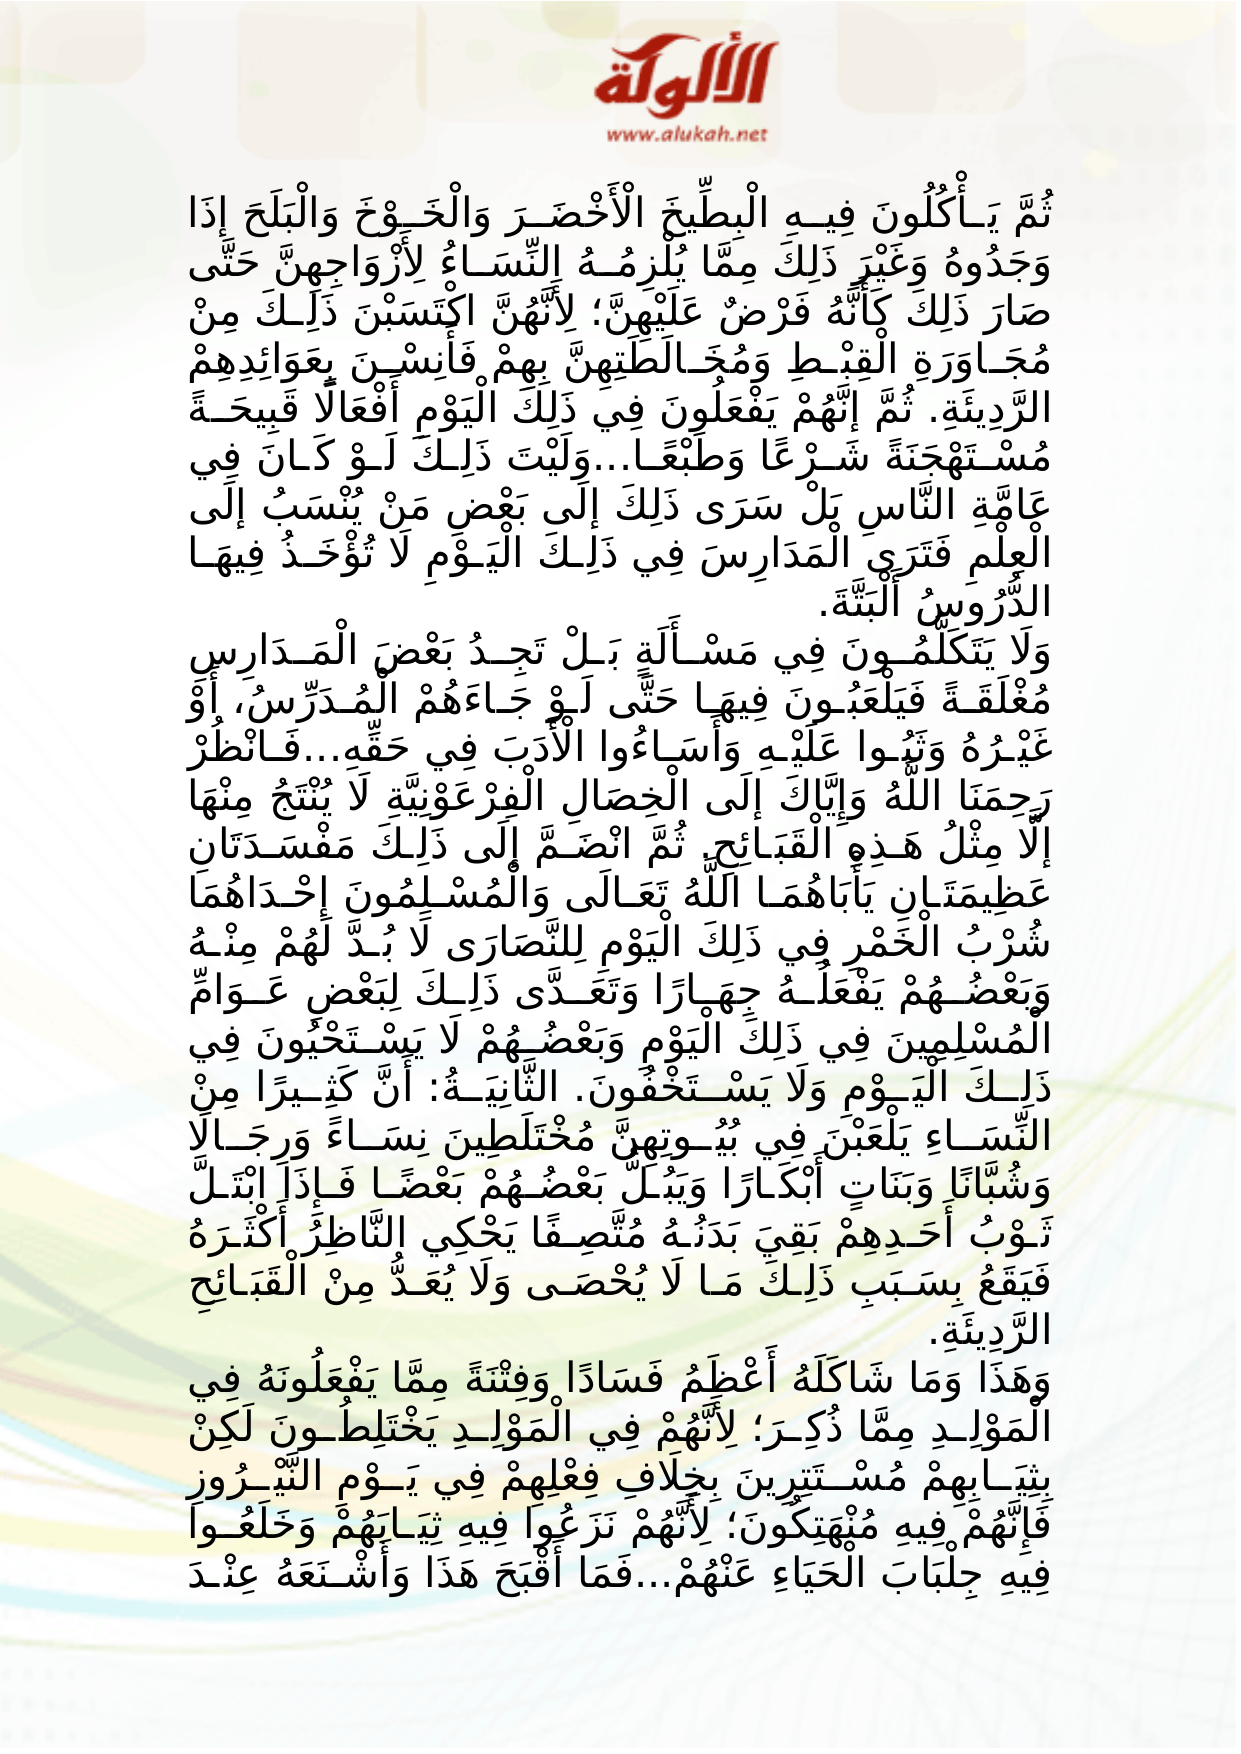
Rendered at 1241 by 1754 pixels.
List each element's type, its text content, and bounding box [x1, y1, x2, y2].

text وَلَا يَتَكَلَّمُونَ فِي مَسْأَلَةٍ بَلْ تَجِدُ بَعْضَ الْمَدَارِسِ مُغْلَقَةً فَيَلْعَبُونَ فِيهَا حَتَّى لَوْ جَاءَهُمْ الْمُدَرِّسُ، أَوْ غَيْرُهُ وَثَبُوا عَلَيْهِ وَأَسَاءُوا الْأَدَبَ فِي حَقِّهِ...فَانْظُرْ رَحِمَنَا اللَّهُ وَإِيَّاكَ إلَى الْخِصَالِ الْفِرْعَوْنِيَّةِ لَا يُنْتَجُ مِنْهَا إلَّا مِثْلُ هَذِهِ الْقَبَائِحِ. ثُمَّ انْضَمَّ إلَى ذَلِكَ مَفْسَدَتَانِ عَظِيمَتَانِ يَأْبَاهُمَا اللَّهُ تَعَالَى وَالْمُسْلِمُونَ إحْدَاهُمَا شُرْبُ الْخَمْرِ فِي ذَلِكَ الْيَوْمِ لِلنَّصَارَى لَا بُدَّ لَهُمْ مِنْهُ وَبَعْضُهُمْ يَفْعَلُهُ جِهَارًا وَتَعَدَّى ذَلِكَ لِبَعْضِ عَوَامِّ الْمُسْلِمِينَ فِي ذَلِكَ الْيَوْمِ وَبَعْضُهُمْ لَا يَسْتَحْيُونَ فِي ذَلِكَ الْيَوْمِ وَلَا يَسْتَخْفُونَ. الثَّانِيَةُ: أَنَّ كَثِيرًا مِنْ النِّسَاءِ يَلْعَبْنَ فِي بُيُوتِهِنَّ مُخْتَلَطِينَ نِسَاءً وَرِجَالًا وَشُبَّانًا وَبَنَاتٍ أَبْكَارًا وَيَبُلُّ بَعْضُهُمْ بَعْضًا فَإِذَا ابْتَلَّ ثَوْبُ أَحَدِهِمْ بَقِيَ بَدَنُهُ مُتَّصِفًا يَحْكِي النَّاظِرُ أَكْثَرَهُ فَيَقَعُ بِسَبَبِ ذَلِكَ مَا لَا يُحْصَى وَلَا يُعَدُّ مِنْ الْقَبَائِحِ الرَّدِيئَةِ. [187, 626, 1053, 1354]
text ثُمَّ يَأْكُلُونَ فِيهِ الْبِطِّيخَ الْأَخْضَرَ وَالْخَوْخَ وَالْبَلَحَ إذَا وَجَدُوهُ وَغَيْرَ ذَلِكَ مِمَّا يُلْزِمُهُ النِّسَاءُ لِأَزْوَاجِهِنَّ حَتَّى صَارَ ذَلِكَ كَأَنَّهُ فَرْضٌ عَلَيْهِنَّ؛ لِأَنَّهُنَّ اكْتَسَبْنَ ذَلِكَ مِنْ مُجَاوَرَةِ الْقِبْطِ وَمُخَالَطَتِهِنَّ بِهِمْ فَأَنِسْنَ بِعَوَائِدِهِمْ الرَّدِيئَةِ. ثُمَّ إنَّهُمْ يَفْعَلُونَ فِي ذَلِكَ الْيَوْمِ أَفْعَالًا قَبِيحَةً مُسْتَهْجَنَةً شَرْعًا وَطَبْعًا...وَلَيْتَ ذَلِكَ لَوْ كَانَ فِي عَامَّةِ النَّاسِ بَلْ سَرَى ذَلِكَ إلَى بَعْضِ مَنْ يُنْسَبُ إلَى الْعِلْمِ فَتَرَى الْمَدَارِسَ فِي ذَلِكَ الْيَوْمِ لَا تُؤْخَذُ فِيهَا الدُّرُوسُ أَلْبَتَّةَ. [187, 189, 1053, 626]
picture [0, 1, 1237, 1748]
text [187, 1354, 1053, 1597]
